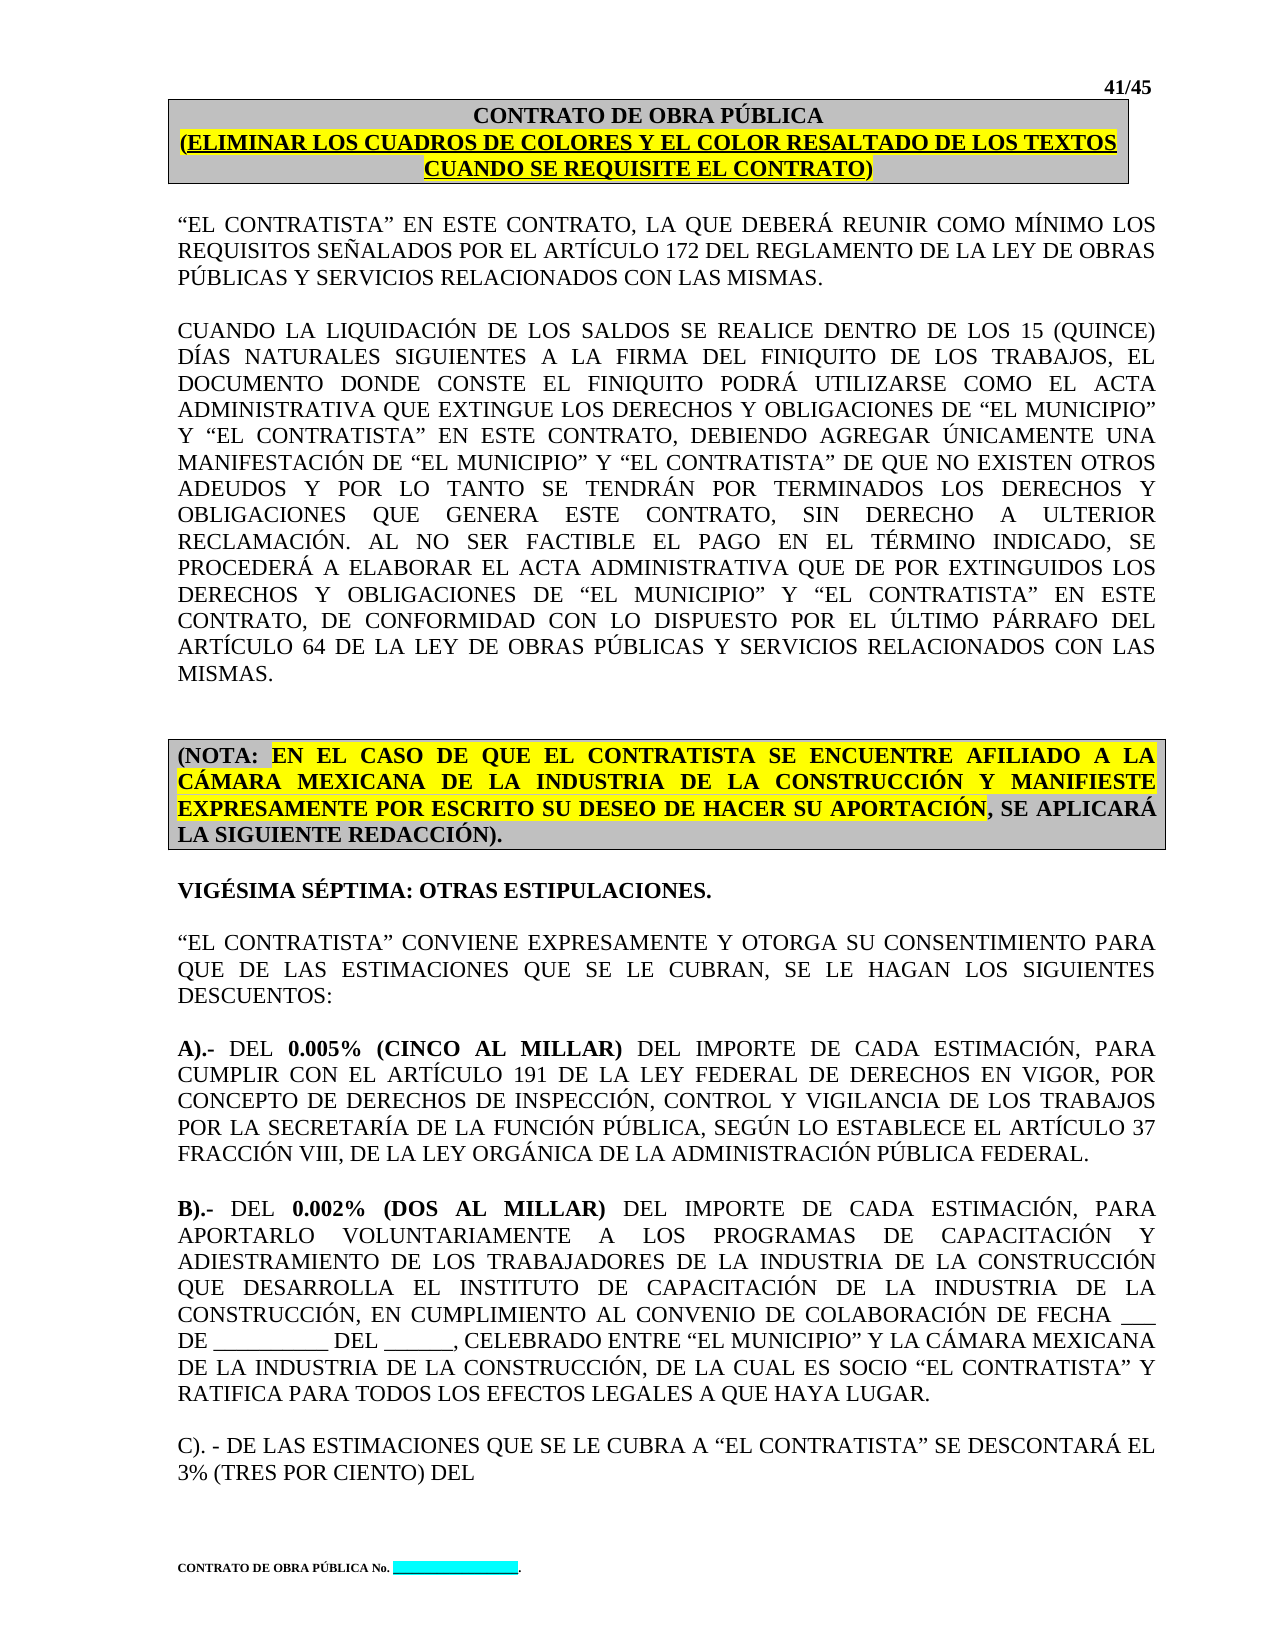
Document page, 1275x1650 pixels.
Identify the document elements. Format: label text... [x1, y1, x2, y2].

text “EL CONTRATISTA” CONVIENE EXPRESAMENTE Y OTORGA SU CONSENTIMIENTO PARA QUE DE LAS ESTIMACIONES QUE SE LE CUBRAN, SE LE HAGAN LOS SIGUIENTES DESCUENTOS: [177, 929, 1157, 1008]
text VIGÉSIMA SÉPTIMA: OTRAS ESTIPULACIONES. [177, 877, 1157, 903]
text B).- DEL 0.002% (DOS AL MILLAR) DEL IMPORTE DE CADA ESTIMACIÓN, PARA APORTARLO VOLUNTARIAMENTE A LOS PROGRAMAS DE CAPACITACIÓN Y ADIESTRAMIENTO DE LOS TRABAJADORES DE LA INDUSTRIA DE LA CONSTRUCCIÓN QUE DESARROLLA EL INSTITUTO DE CAPACITACIÓN DE LA INDUSTRIA DE LA CONSTRUCCIÓN, EN CUMPLIMIENTO AL CONVENIO DE COLABORACIÓN DE FECHA ___ DE __________ DEL ______, CELEBRADO ENTRE “EL MUNICIPIO” Y LA CÁMARA MEXICANA DE LA INDUSTRIA DE LA CONSTRUCCIÓN, DE LA CUAL ES SOCIO “EL CONTRATISTA” Y RATIFICA PARA TODOS LOS EFECTOS LEGALES A QUE HAYA LUGAR. [177, 1195, 1157, 1406]
text C). - DE LAS ESTIMACIONES QUE SE LE CUBRA A “EL CONTRATISTA” SE DESCONTARÁ EL 3% (TRES POR CIENTO) DEL [177, 1433, 1157, 1485]
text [177, 211, 1157, 291]
text (NOTA: EN EL CASO DE QUE EL CONTRATISTA SE ENCUENTRE AFILIADO A LA CÁMARA MEXICANA DE LA INDUSTRIA DE LA CONSTRUCCIÓN Y MANIFIESTE EXPRESAMENTE POR ESCRITO SU DESEO DE HACER SU APORTACIÓN, SE APLICARÁ LA SIGUIENTE REDACCIÓN). [169, 740, 1165, 849]
text CUANDO LA LIQUIDACIÓN DE LOS SALDOS SE REALICE DENTRO DE LOS 15 (QUINCE) DÍAS NATURALES SIGUIENTES A LA FIRMA DEL FINIQUITO DE LOS TRABAJOS, EL DOCUMENTO DONDE CONSTE EL FINIQUITO PODRÁ UTILIZARSE COMO EL ACTA ADMINISTRATIVA QUE EXTINGUE LOS DERECHOS Y OBLIGACIONES DE “EL MUNICIPIO” Y “EL CONTRATISTA” EN ESTE CONTRATO, DEBIENDO AGREGAR ÚNICAMENTE UNA MANIFESTACIÓN DE “EL MUNICIPIO” Y “EL CONTRATISTA” DE QUE NO EXISTEN OTROS ADEUDOS Y POR LO TANTO SE TENDRÁN POR TERMINADOS LOS DERECHOS Y OBLIGACIONES QUE GENERA ESTE CONTRATO, SIN DERECHO A ULTERIOR RECLAMACIÓN. AL NO SER FACTIBLE EL PAGO EN EL TÉRMINO INDICADO, SE PROCEDERÁ A ELABORAR EL ACTA ADMINISTRATIVA QUE DE POR EXTINGUIDOS LOS DERECHOS Y OBLIGACIONES DE “EL MUNICIPIO” Y “EL CONTRATISTA” EN ESTE CONTRATO, DE CONFORMIDAD CON LO DISPUESTO POR EL ÚLTIMO PÁRRAFO DEL ARTÍCULO 64 DE LA LEY DE OBRAS PÚBLICAS Y SERVICIOS RELACIONADOS CON LAS MISMAS. [177, 317, 1157, 686]
text A).- DEL 0.005% (CINCO AL MILLAR) DEL IMPORTE DE CADA ESTIMACIÓN, PARA CUMPLIR CON EL ARTÍCULO 191 DE LA LEY FEDERAL DE DERECHOS EN VIGOR, POR CONCEPTO DE DERECHOS DE INSPECCIÓN, CONTROL Y VIGILANCIA DE LOS TRABAJOS POR LA SECRETARÍA DE LA FUNCIÓN PÚBLICA, SEGÚN LO ESTABLECE EL ARTÍCULO 37 FRACCIÓN VIII, DE LA LEY ORGÁNICA DE LA ADMINISTRACIÓN PÚBLICA FEDERAL. [177, 1035, 1157, 1167]
